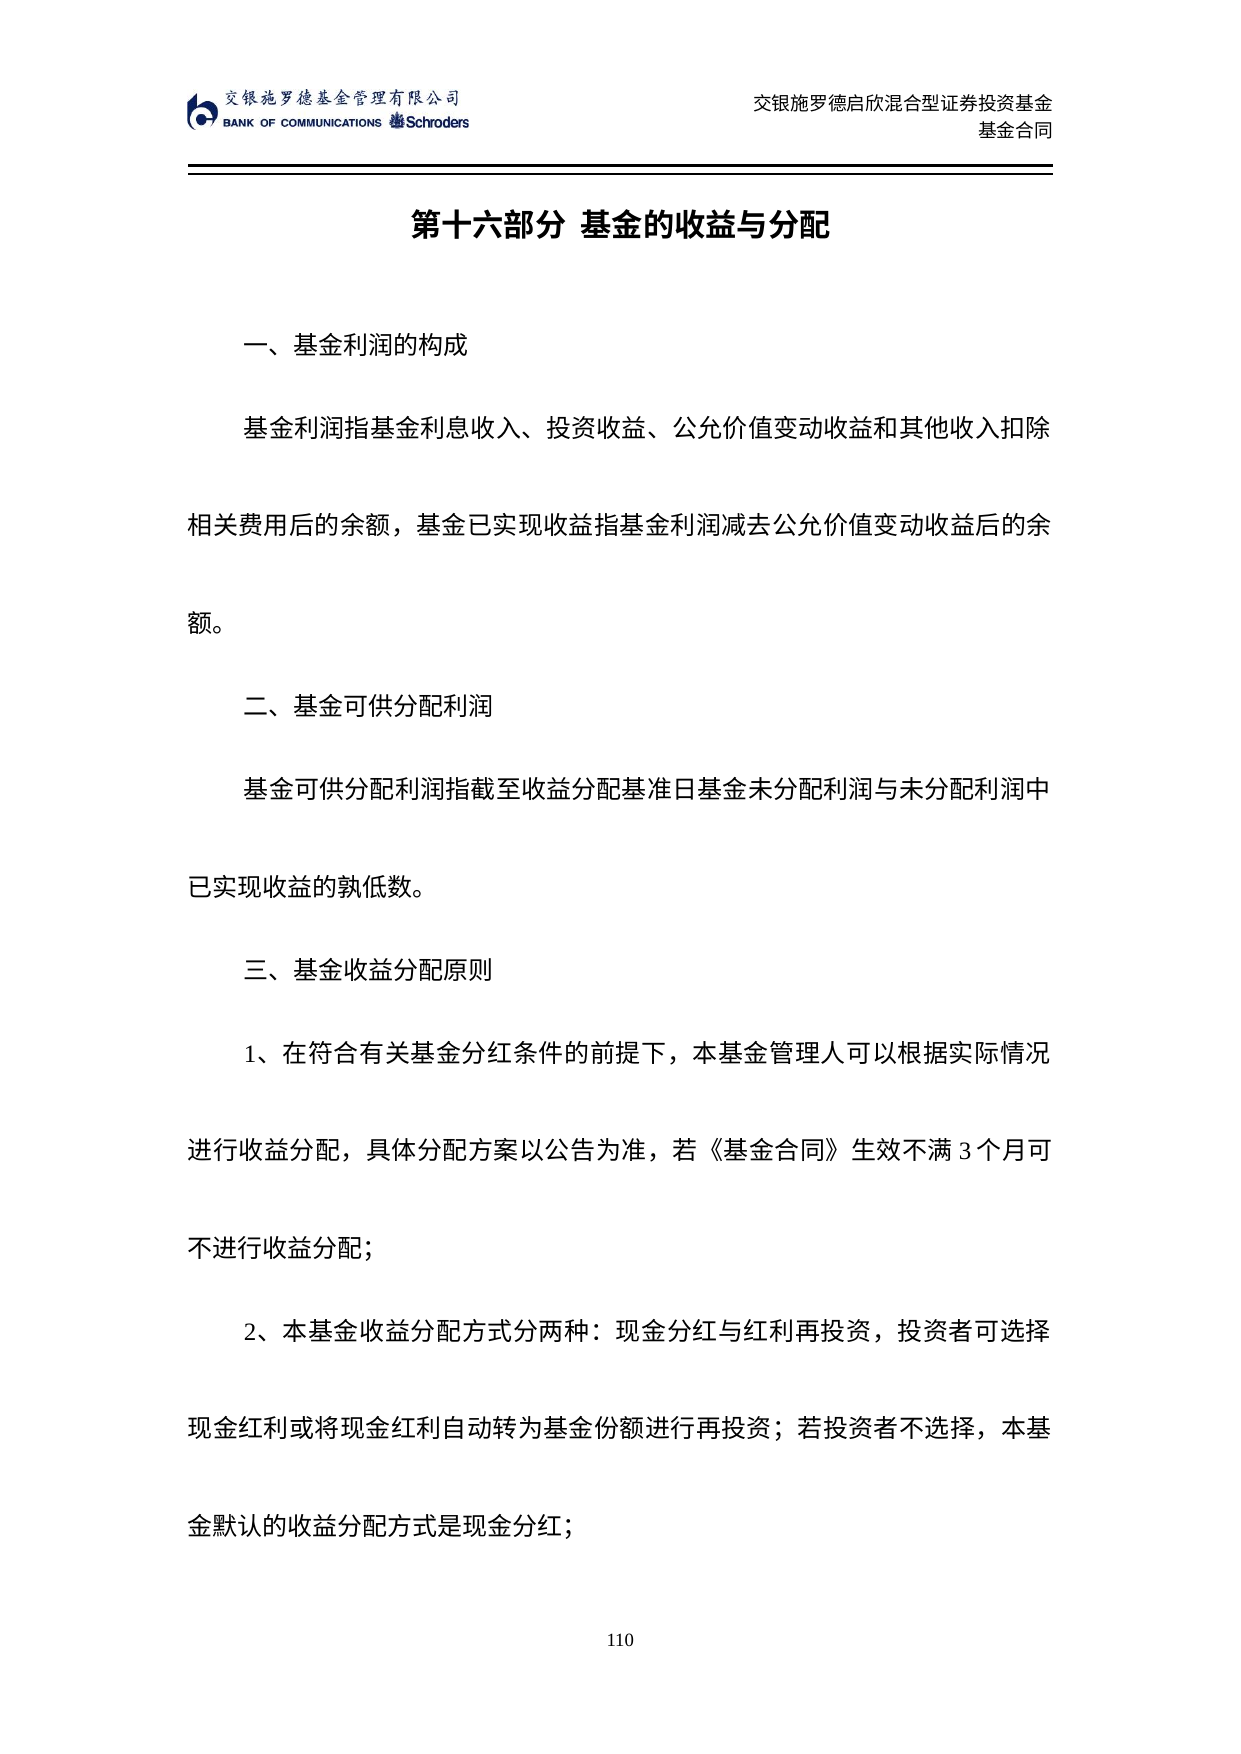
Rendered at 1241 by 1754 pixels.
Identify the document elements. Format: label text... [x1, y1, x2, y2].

subtitle 第十六部分 基金的收益与分配 [187, 191, 1053, 256]
text 二、基金可供分配利润 [187, 672, 1053, 737]
text 基金可供分配利润指截至收益分配基准日基金未分配利润与未分配利润中已实现收益的孰低数。 [187, 755, 1053, 918]
text 1、在符合有关基金分红条件的前提下，本基金管理人可以根据实际情况进行收益分配，具体分配方案以公告为准，若《基金合同》生效不满3个月可不进行收益分配； [187, 1019, 1053, 1279]
text 基金利润指基金利息收入、投资收益、公允价值变动收益和其他收入扣除相关费用后的余额，基金已实现收益指基金利润减去公允价值变动收益后的余额。 [187, 394, 1053, 654]
text 2、本基金收益分配方式分两种：现金分红与红利再投资，投资者可选择现金红利或将现金红利自动转为基金份额进行再投资；若投资者不选择，本基金默认的收益分配方式是现金分红； [187, 1297, 1053, 1557]
text 一、基金利润的构成 [187, 311, 1053, 376]
text 三、基金收益分配原则 [187, 936, 1053, 1001]
picture [187, 89, 469, 130]
